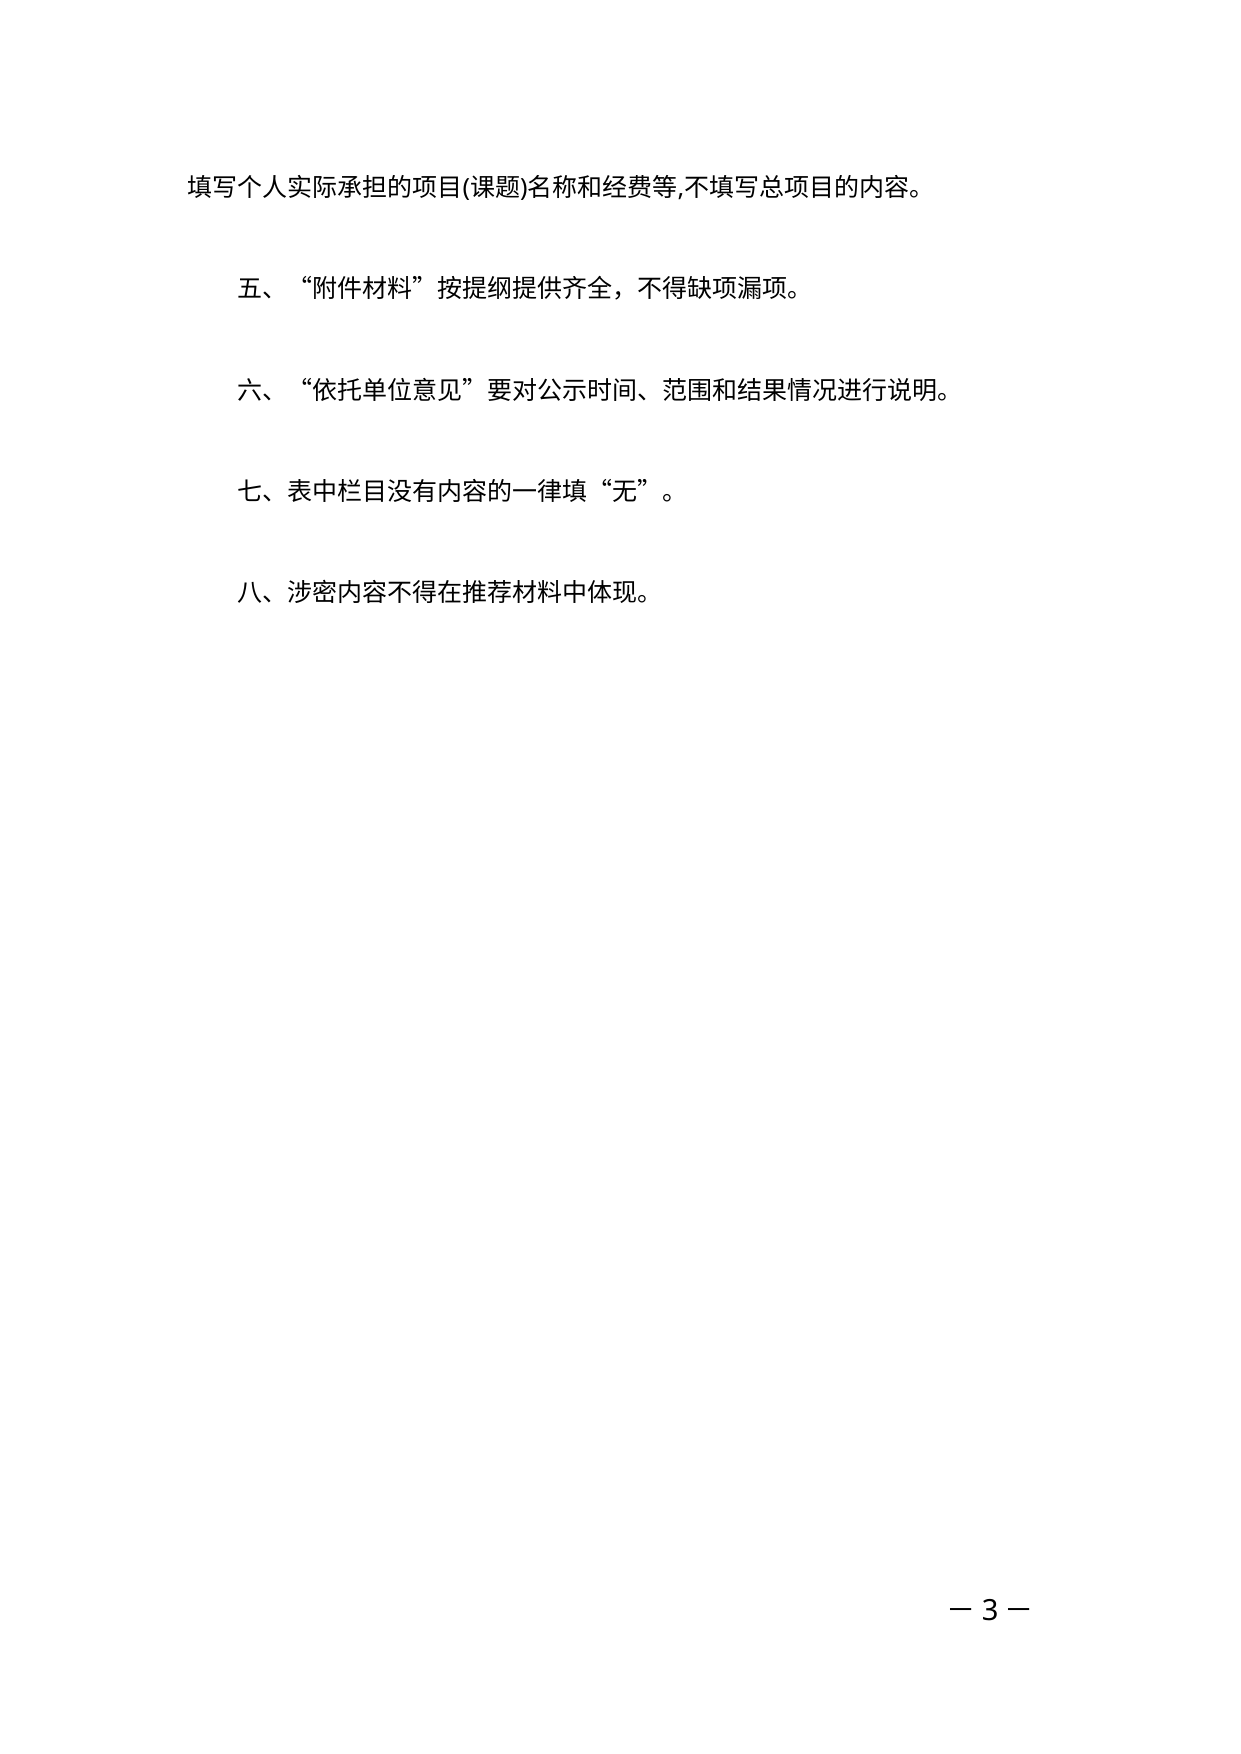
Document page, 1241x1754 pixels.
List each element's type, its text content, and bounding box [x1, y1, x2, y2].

text 八、涉密内容不得在推荐材料中体现。 [187, 558, 1053, 623]
text 六、“依托单位意见”要对公示时间、范围和结果情况进行说明。 [187, 356, 1053, 421]
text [187, 153, 1053, 218]
text 七、表中栏目没有内容的一律填“无”。 [187, 457, 1053, 522]
text 五、“附件材料”按提纲提供齐全，不得缺项漏项。 [187, 254, 1053, 319]
